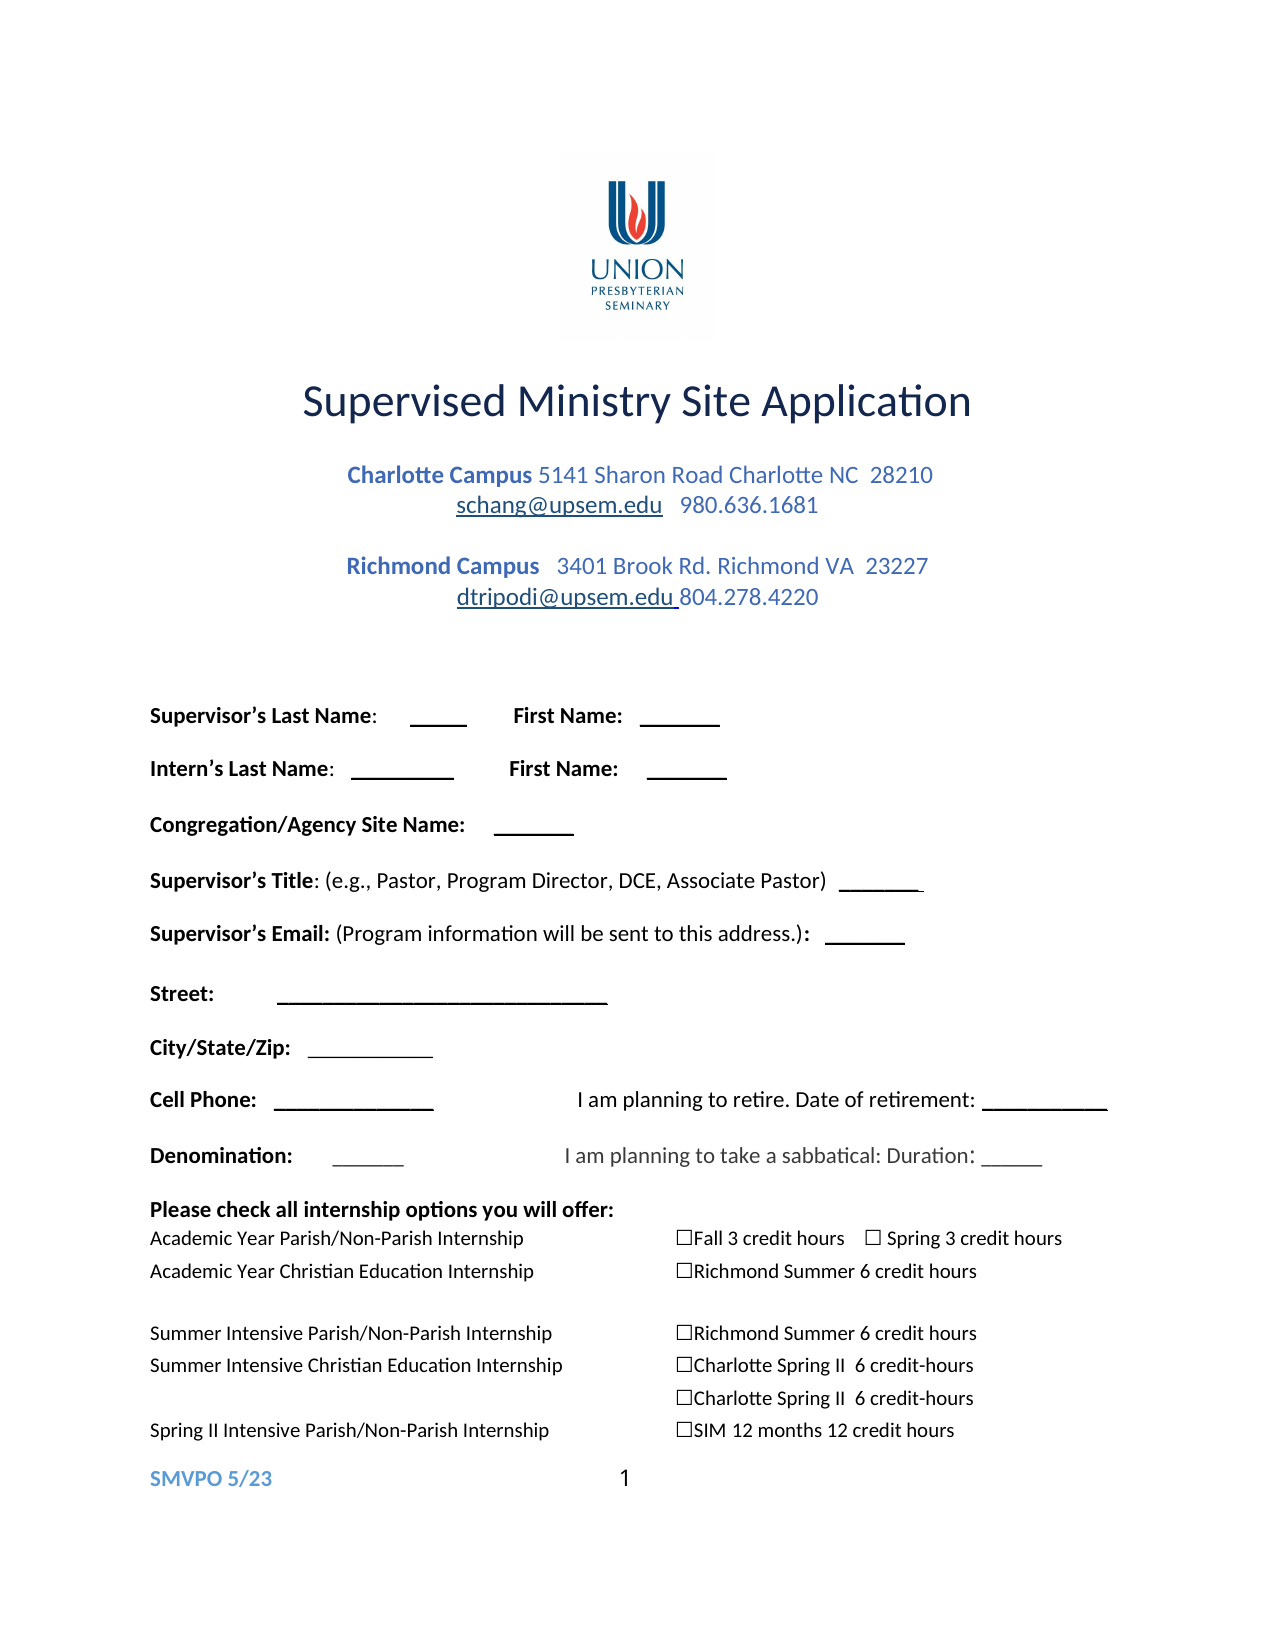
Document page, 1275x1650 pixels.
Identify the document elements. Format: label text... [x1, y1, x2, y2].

text Please check all internship options you will offer: [150, 1195, 1127, 1223]
picture [560, 150, 715, 341]
text Spring II Intensive Parish/Non-Parish Internship ☐SIM 12 months 12 credit hours [150, 1416, 1127, 1444]
text Charlotte Campus 5141 Sharon Road Charlotte NC 28210 [150, 459, 1125, 489]
text Supervisor’s Email: (Program information will be sent to this address.): _______ [150, 919, 1125, 947]
text Academic Year Christian Education Internship ☐Richmond Summer 6 credit hours [150, 1256, 1127, 1284]
text Richmond Campus 3401 Brook Rd. Richmond VA 23227 [150, 550, 1125, 581]
text Denomination: _______ I am planning to take a sabbatical: Duration: ______ [150, 1139, 1125, 1170]
text Summer Intensive Christian Education Internship ☐Charlotte Spring II 6 credit-hours [150, 1350, 1127, 1379]
text Congregation/Agency Site Name: _______ [150, 810, 1014, 838]
text Street: _____________________________ [150, 979, 1125, 1008]
text City/State/Zip: ___________ [150, 1033, 1125, 1061]
text dtripodi@upsem.edu 804.278.4220 [150, 581, 1125, 611]
text Intern’s Last Name: _________ First Name: _______ [150, 754, 1014, 782]
text schang@upsem.edu 980.636.1681 [150, 489, 1125, 520]
text Academic Year Parish/Non-Parish Internship ☐Fall 3 credit hours ☐ Spring 3 credit hours [150, 1223, 1127, 1252]
text ☐Charlotte Spring II 6 credit-hours [150, 1383, 1127, 1411]
text Summer Intensive Parish/Non-Parish Internship ☐Richmond Summer 6 credit hours [150, 1318, 1127, 1346]
text Supervisor’s Title: (e.g., Pastor, Program Director, DCE, Associate Pastor) _______ [150, 866, 1125, 894]
text Supervisor’s Last Name: _____ First Name: _______ [150, 701, 1125, 729]
text Supervised Ministry Site Application [150, 372, 1125, 428]
text Cell Phone: ______________ I am planning to retire. Date of retirement: ___________ [150, 1086, 1125, 1114]
